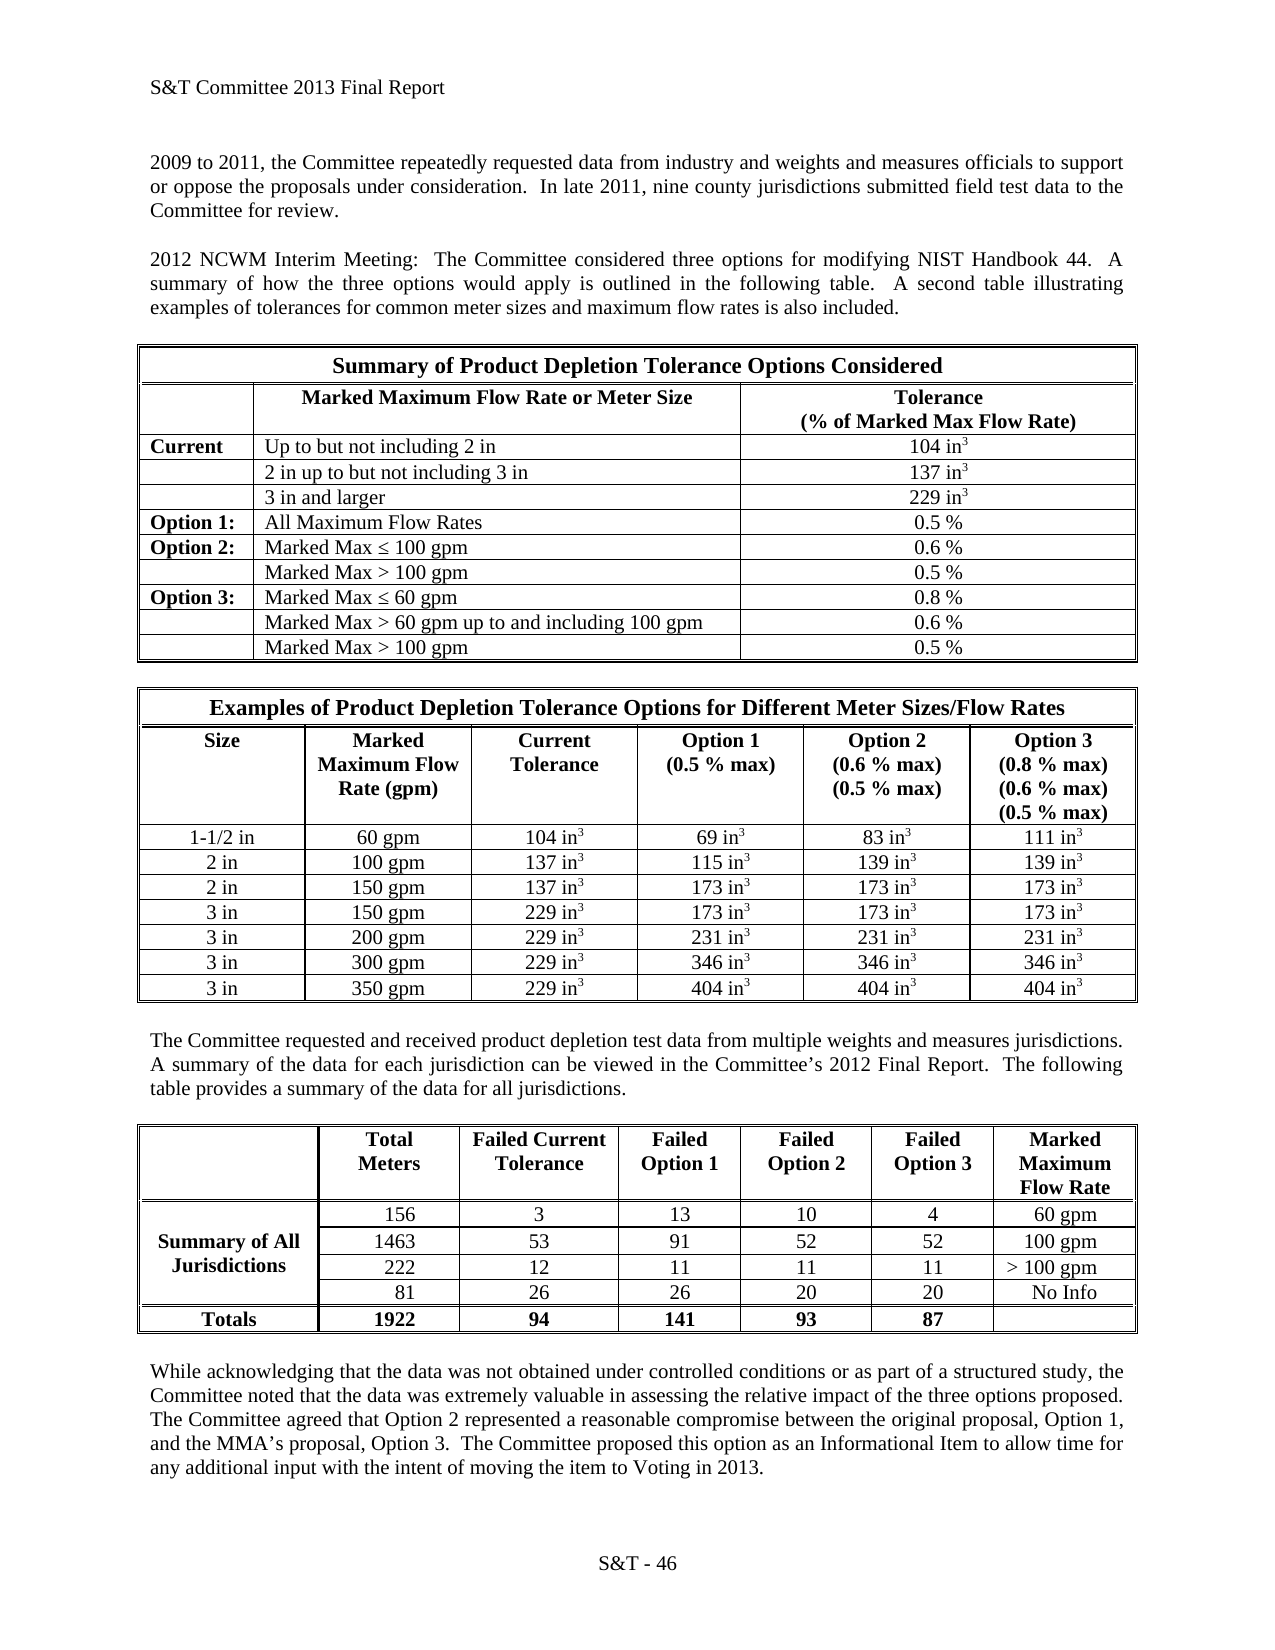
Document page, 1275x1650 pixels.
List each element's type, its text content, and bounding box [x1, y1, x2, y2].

table_cell [140, 560, 253, 584]
table_cell [140, 635, 253, 659]
table_cell 173 in3 [638, 875, 803, 899]
table_cell 10 [741, 1202, 871, 1226]
table_cell 104 in3 [472, 825, 637, 849]
table_cell 0.6 % [741, 535, 1135, 559]
table_cell 150 gpm [306, 875, 471, 899]
table_cell 150 gpm [306, 900, 471, 924]
table_cell 2 in [140, 875, 304, 899]
table_cell 26 [460, 1280, 618, 1304]
table_cell Marked Maximum Flow Rate (gpm) [306, 728, 471, 824]
table_cell 87 [872, 1307, 993, 1331]
table_cell 3 in [140, 900, 304, 924]
table_header Examples of Product Depletion Tolerance Options for Different Meter Sizes/Flow Rates [140, 690, 1135, 724]
table_cell 60 gpm [306, 825, 471, 849]
table_cell 0.8 % [741, 585, 1135, 609]
table_cell Marked Max > 100 gpm [254, 560, 740, 584]
table_header Total Meters [320, 1127, 459, 1199]
table_cell 0.6 % [741, 610, 1135, 634]
table_cell 156 [320, 1202, 459, 1226]
table_cell 11 [619, 1255, 740, 1279]
table_cell 93 [741, 1307, 871, 1331]
table_cell 1463 [320, 1228, 459, 1253]
table_header Failed Current Tolerance [460, 1127, 618, 1199]
table_cell [994, 1304, 1135, 1331]
table_cell All Maximum Flow Rates [254, 510, 740, 534]
table_cell Marked Max > 60 gpm up to and including 100 gpm [254, 610, 740, 634]
table_cell 69 in3 [638, 825, 803, 849]
table_cell 0.5 % [741, 635, 1135, 659]
table_cell Current Tolerance [472, 728, 637, 824]
table_cell [140, 460, 253, 484]
table_cell 83 in3 [804, 825, 969, 849]
table_cell Tolerance (% of Marked Max Flow Rate) [741, 382, 1136, 433]
table_cell 100 gpm [306, 850, 471, 874]
table_cell 139 in3 [971, 850, 1135, 874]
table_cell 139 in3 [804, 850, 969, 874]
table_cell 3 in [140, 975, 304, 999]
table_cell Current [140, 435, 253, 458]
table_cell 404 in3 [638, 975, 803, 999]
table_cell 81 [320, 1280, 459, 1304]
table_cell 173 in3 [971, 875, 1135, 899]
table_header Failed Option 1 [619, 1127, 740, 1199]
table_cell 104 in3 [741, 435, 1135, 458]
table_cell 26 [619, 1280, 740, 1304]
text While acknowledging that the data was not obtained under controlled conditions or as part of a structured study, the Committee noted that the data was extremely valuable in assessing the relative impact of the three options proposed. The Committee agreed that Option 2 represented a reasonable compromise between the original proposal, Option 1, and the MMA’s proposal, Option 3. The Committee proposed this option as an Informational Item to allow time for any additional input with the intent of moving the item to Voting in 2013. [150, 1359, 1125, 1479]
table_cell 91 [619, 1228, 740, 1253]
table_cell Size [139, 724, 304, 824]
table_cell 12 [460, 1255, 618, 1279]
table_cell 350 gpm [306, 975, 471, 999]
table_cell 11 [741, 1255, 871, 1279]
table_cell 3 [460, 1202, 618, 1226]
table_cell 229 in3 [472, 975, 637, 999]
table_cell 346 in3 [971, 950, 1135, 974]
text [150, 150, 1125, 222]
table_cell 20 [741, 1280, 871, 1304]
table_cell Option 3: [140, 585, 253, 609]
table_cell 231 in3 [971, 925, 1135, 949]
table_cell 115 in3 [638, 850, 803, 874]
table_cell 200 gpm [306, 925, 471, 949]
table_cell 173 in3 [804, 875, 969, 899]
table_header Failed Option 2 [741, 1127, 871, 1199]
table_cell 173 in3 [971, 900, 1135, 924]
table_cell 173 in3 [804, 900, 969, 924]
table_cell 13 [619, 1202, 740, 1226]
table_cell 4 [872, 1202, 993, 1226]
table_cell Marked Max ≤ 100 gpm [254, 535, 740, 559]
table_cell No Info [994, 1280, 1135, 1304]
table_cell 111 in3 [971, 825, 1135, 849]
table_cell 231 in3 [638, 925, 803, 949]
table_cell 53 [460, 1228, 618, 1253]
table_cell 52 [872, 1228, 993, 1253]
table_cell Option 2 (0.6 % max) (0.5 % max) [804, 728, 969, 824]
table_cell 404 in3 [804, 975, 969, 999]
table_cell 60 gpm [994, 1199, 1136, 1226]
table_cell 20 [872, 1280, 993, 1304]
table_cell 100 gpm [994, 1228, 1135, 1253]
table_cell 346 in3 [638, 950, 803, 974]
table_cell 229 in3 [472, 900, 637, 924]
table_cell 346 in3 [804, 950, 969, 974]
table_cell [140, 610, 253, 634]
table_cell 141 [619, 1307, 740, 1331]
table_cell 229 in3 [741, 485, 1135, 509]
table_cell Option 3 (0.8 % max) (0.6 % max) (0.5 % max) [971, 724, 1136, 824]
table_cell Marked Max ≤ 60 gpm [254, 585, 740, 609]
table_cell 137 in3 [472, 850, 637, 874]
table_cell Summary of All Jurisdictions [139, 1199, 317, 1304]
table_cell Up to but not including 2 in [254, 435, 740, 458]
table_cell 94 [460, 1307, 618, 1331]
text The Committee requested and received product depletion test data from multiple weights and measures jurisdictions. A summary of the data for each jurisdiction can be viewed in the Committee’s 2012 Final Report. The following table provides a summary of the data for all jurisdictions. [150, 1028, 1125, 1100]
table_cell 229 in3 [472, 925, 637, 949]
table_cell Option 1: [140, 510, 253, 534]
table_header Marked Maximum Flow Rate [994, 1127, 1135, 1199]
table_cell [139, 382, 253, 433]
table_cell [140, 485, 253, 509]
table_cell 222 [320, 1255, 459, 1279]
table_cell 229 in3 [472, 950, 637, 974]
table_cell Option 2: [140, 535, 253, 559]
table_cell Marked Max > 100 gpm [254, 635, 740, 659]
table_header [140, 1127, 317, 1199]
table_cell 0.5 % [741, 510, 1135, 534]
table_cell 1922 [320, 1307, 459, 1331]
table_cell 3 in [140, 950, 304, 974]
table_cell > 100 gpm [994, 1255, 1135, 1279]
text 2012 NCWM Interim Meeting: The Committee considered three options for modifying NIST Handbook 44. A summary of how the three options would apply is outlined in the following table. A second table illustrating examples of tolerances for common meter sizes and maximum flow rates is also included. [150, 247, 1125, 319]
table_cell 2 in [140, 850, 304, 874]
table_header Failed Option 3 [872, 1127, 993, 1199]
table_cell 137 in3 [741, 460, 1135, 484]
table_cell 11 [872, 1255, 993, 1279]
table_cell 173 in3 [638, 900, 803, 924]
table_cell 404 in3 [971, 975, 1135, 999]
table_cell Marked Maximum Flow Rate or Meter Size [254, 385, 740, 433]
table_cell 300 gpm [306, 950, 471, 974]
table_cell 231 in3 [804, 925, 969, 949]
table_cell 137 in3 [472, 875, 637, 899]
table_cell Totals [140, 1304, 317, 1331]
table_header Summary of Product Depletion Tolerance Options Considered [140, 348, 1135, 382]
table_cell 2 in up to but not including 3 in [254, 460, 740, 484]
table_cell 3 in and larger [254, 485, 740, 509]
table_cell 3 in [140, 925, 304, 949]
table_cell 0.5 % [741, 560, 1135, 584]
table_cell Option 1 (0.5 % max) [638, 728, 803, 824]
table_cell 52 [741, 1228, 871, 1253]
table_cell 1-1/2 in [140, 825, 304, 849]
